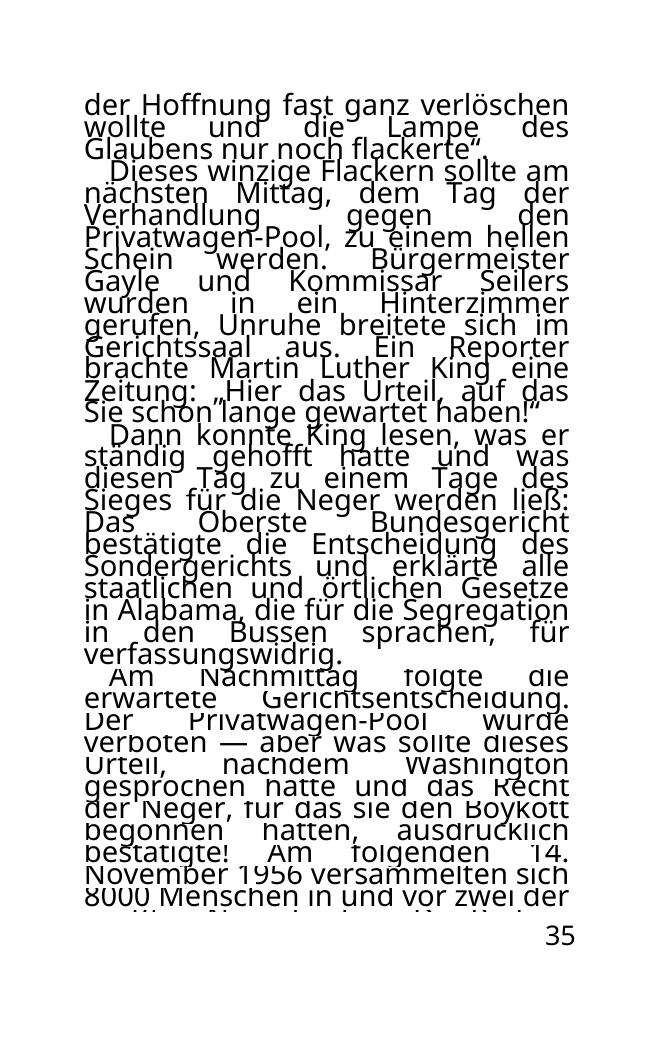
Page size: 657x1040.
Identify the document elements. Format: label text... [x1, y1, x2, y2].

text der Hoffnung fast ganz verlöschen wollte und die Lampe des Glaubens nur noch flackerte“. [84, 98, 570, 164]
text Dieses winzige Flackern sollte am nächsten Mittag, dem Tag der Verhandlung gegen den Privatwagen-Pool, zu einem hellen Schein werden. Bürgermeister Gayle und Kommissar Seilers wurden in ein Hinterzimmer gerufen, Unruhe breitete sich im Gerichtssaal aus. Ein Reporter brachte Martin Luther King eine Zeitung: „Hier das Urteil, auf das Sie schon lange gewartet haben!“ [84, 164, 570, 427]
text Am Nachmittag folgte die erwartete Gerichtsentscheidung. Der Privatwagen-Pool wurde verboten — aber was sollte dieses Urteil, nachdem Washington gesprochen hatte und das Recht der Neger, für das sie den Boykott begonnen hatten, ausdrücklich bestätigte! Am folgenden 14. November 1956 versammelten sich 8000 Menschen in und vor zwei der größten Negerkirchen. Die Redner fuhren von der einen Kirche zur anderen, um zu möglichst vielen Negern sprechen zu können. Als aus dem [84, 669, 570, 912]
text Dann konnte King lesen, was er ständig gehofft hatte und was diesen Tag zu einem Tage des Sieges für die Neger werden ließ: Das Oberste Bundesgericht bestätigte die Entscheidung des Sondergerichts und erklärte alle staatlichen und örtlichen Gesetze in Alabama, die für die Segregation in den Bussen sprachen, für verfassungswidrig. [84, 427, 570, 669]
text 35 [545, 924, 576, 951]
